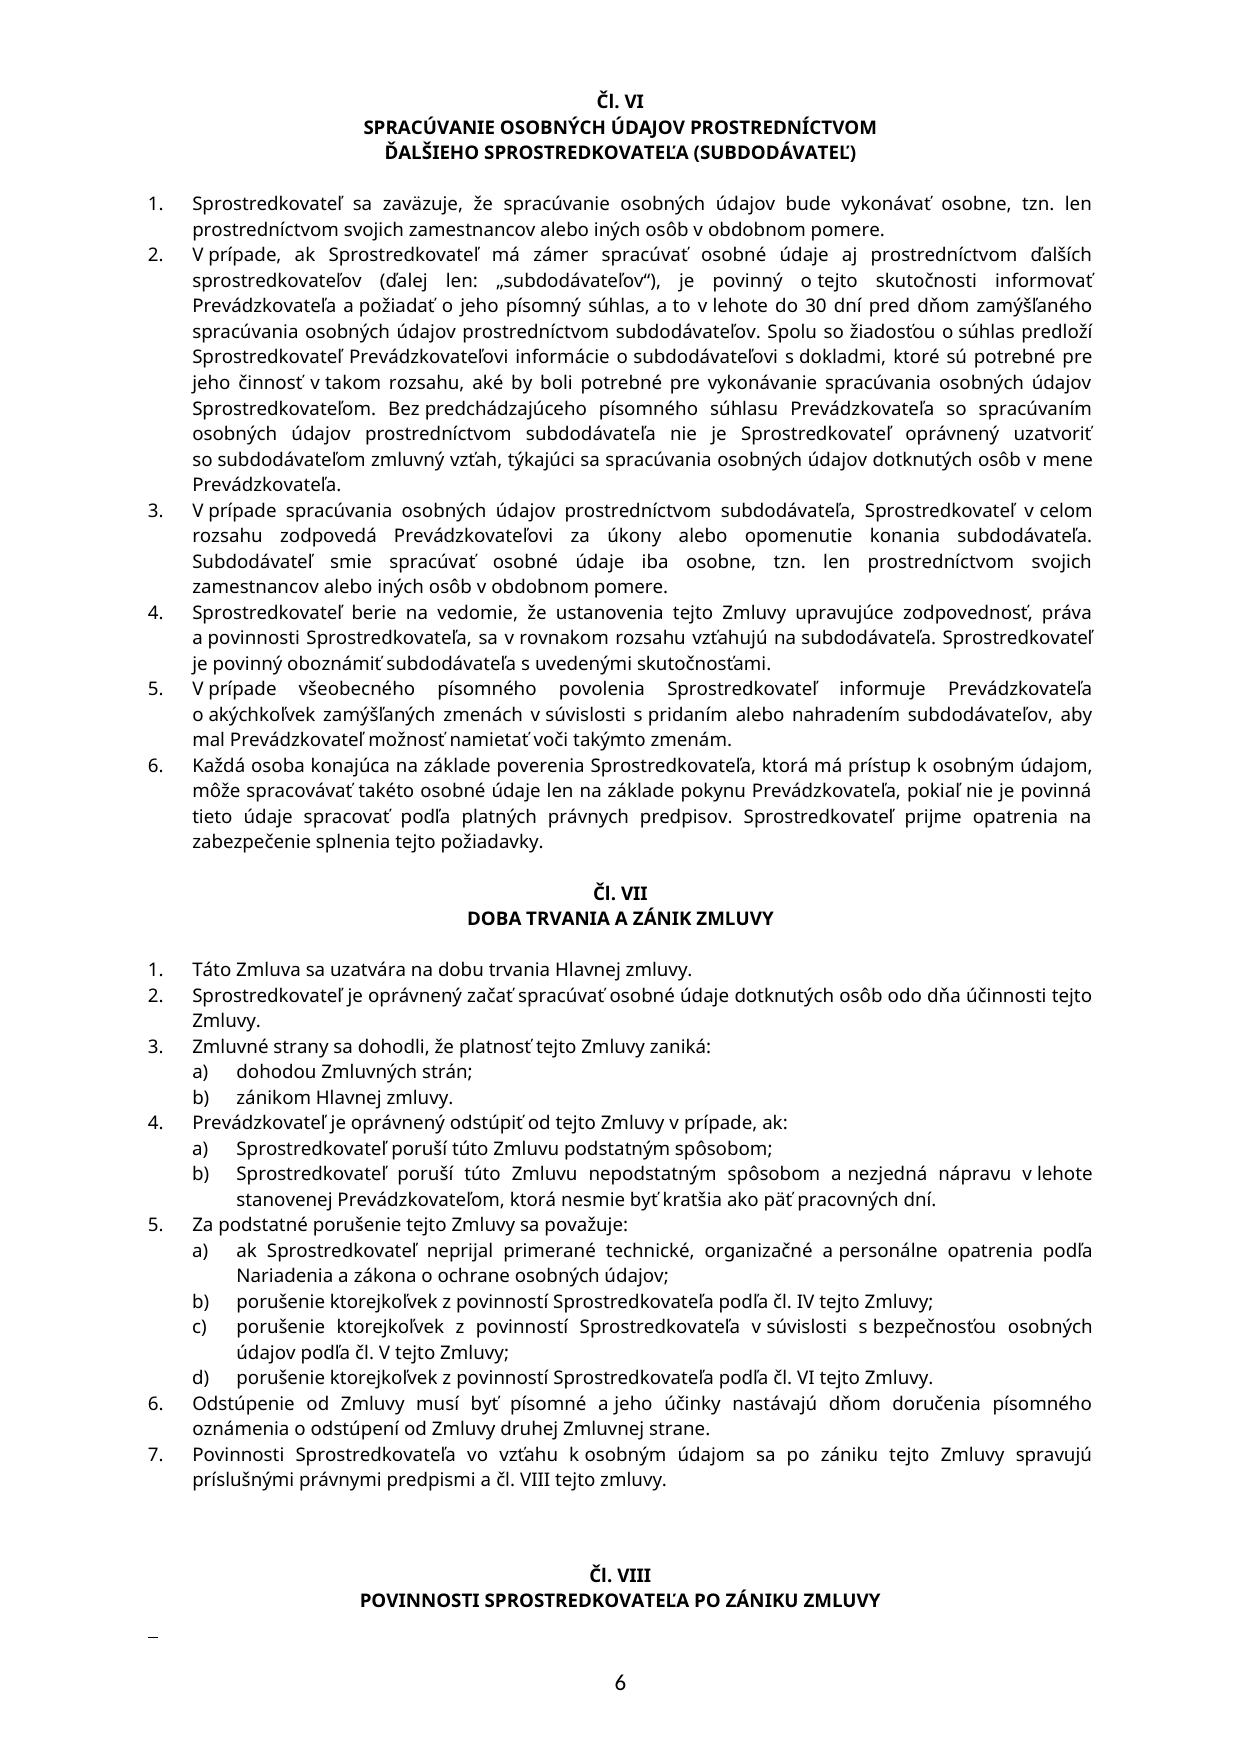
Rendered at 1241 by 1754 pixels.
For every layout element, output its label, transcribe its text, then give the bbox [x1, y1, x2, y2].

list dohodou Zmluvných strán; [192, 1058, 1093, 1084]
text ĎALŠIEHO Sprostredkovateľa (SUBDODÁVATEĽ) [148, 140, 1093, 165]
list porušenie ktorejkoľvek z povinností Sprostredkovateľa podľa čl. IV tejto Zmluvy; [192, 1288, 1093, 1314]
list V prípade spracúvania osobných údajov prostredníctvom subdodávateľa, Sprostredkovateľ v celom rozsahu zodpovedá Prevádzkovateľovi za úkony alebo opomenutie konania subdodávateľa. Subdodávateľ smie spracúvať osobné údaje iba osobne, tzn. len prostredníctvom svojich zamestnancov alebo iných osôb v obdobnom pomere. [148, 497, 1093, 599]
list Sprostredkovateľ je oprávnený začať spracúvať osobné údaje dotknutých osôb odo dňa účinnosti tejto Zmluvy. [148, 982, 1093, 1033]
list zánikom Hlavnej zmluvy. [192, 1084, 1093, 1109]
list Prevádzkovateľ je oprávnený odstúpiť od tejto Zmluvy v prípade, ak: [148, 1109, 1093, 1135]
subtitle Čl. VIII [148, 1562, 1093, 1587]
list Odstúpenie od Zmluvy musí byť písomné a jeho účinky nastávajú dňom doručenia písomného oznámenia o odstúpení od Zmluvy druhej Zmluvnej strane. [148, 1390, 1093, 1441]
list Sprostredkovateľ poruší túto Zmluvu nepodstatným spôsobom a nezjedná nápravu v lehote stanovenej Prevádzkovateľom, ktorá nesmie byť kratšia ako päť pracovných dní. [192, 1161, 1093, 1212]
list porušenie ktorejkoľvek z povinností Sprostredkovateľa v súvislosti s bezpečnosťou osobných údajov podľa čl. V tejto Zmluvy; [192, 1314, 1093, 1365]
subtitle Čl. VII [148, 880, 1093, 905]
list Zmluvné strany sa dohodli, že platnosť tejto Zmluvy zaniká: [148, 1033, 1093, 1058]
list V prípade všeobecného písomného povolenia Sprostredkovateľ informuje Prevádzkovateľa o akýchkoľvek zamýšľaných zmenách v súvislosti s pridaním alebo nahradením subdodávateľov, aby mal Prevádzkovateľ možnosť namietať voči takýmto zmenám. [148, 676, 1093, 752]
list Za podstatné porušenie tejto Zmluvy sa považuje: [148, 1212, 1093, 1237]
list Sprostredkovateľ sa zaväzuje, že spracúvanie osobných údajov bude vykonávať osobne, tzn. len prostredníctvom svojich zamestnancov alebo iných osôb v obdobnom pomere. [148, 191, 1093, 242]
list porušenie ktorejkoľvek z povinností Sprostredkovateľa podľa čl. VI tejto Zmluvy. [192, 1365, 1093, 1390]
text Povinnosti sprostredkovateľa po zániku zmluvy [148, 1587, 1093, 1613]
list Každá osoba konajúca na základe poverenia Sprostredkovateľa, ktorá má prístup k osobným údajom, môže spracovávať takéto osobné údaje len na základe pokynu Prevádzkovateľa, pokiaľ nie je povinná tieto údaje spracovať podľa platných právnych predpisov. Sprostredkovateľ prijme opatrenia na zabezpečenie splnenia tejto požiadavky. [148, 752, 1093, 854]
list V prípade, ak Sprostredkovateľ má zámer spracúvať osobné údaje aj prostredníctvom ďalších sprostredkovateľov (ďalej len: „subdodávateľov“), je povinný o tejto skutočnosti informovať Prevádzkovateľa a požiadať o jeho písomný súhlas, a to v lehote do 30 dní pred dňom zamýšľaného spracúvania osobných údajov prostredníctvom subdodávateľov. Spolu so žiadosťou o súhlas predloží Sprostredkovateľ Prevádzkovateľovi informácie o subdodávateľovi s dokladmi, ktoré sú potrebné pre jeho činnosť v takom rozsahu, aké by boli potrebné pre vykonávanie spracúvania osobných údajov Sprostredkovateľom. Bez predchádzajúceho písomného súhlasu Prevádzkovateľa so spracúvaním osobných údajov prostredníctvom subdodávateľa nie je Sprostredkovateľ oprávnený uzatvoriť so subdodávateľom zmluvný vzťah, týkajúci sa spracúvania osobných údajov dotknutých osôb v mene Prevádzkovateľa. [148, 242, 1093, 497]
subtitle Čl. VI [148, 89, 1093, 114]
list ak Sprostredkovateľ neprijal primerané technické, organizačné a personálne opatrenia podľa Nariadenia a zákona o ochrane osobných údajov; [192, 1237, 1093, 1288]
list Sprostredkovateľ berie na vedomie, že ustanovenia tejto Zmluvy upravujúce zodpovednosť, práva a povinnosti Sprostredkovateľa, sa v rovnakom rozsahu vzťahujú na subdodávateľa. Sprostredkovateľ je povinný oboznámiť subdodávateľa s uvedenými skutočnosťami. [148, 599, 1093, 676]
list Sprostredkovateľ poruší túto Zmluvu podstatným spôsobom; [192, 1135, 1093, 1161]
list Povinnosti Sprostredkovateľa vo vzťahu k osobným údajom sa po zániku tejto Zmluvy spravujú príslušnými právnymi predpismi a čl. VIII tejto zmluvy. [148, 1441, 1093, 1492]
list Táto Zmluva sa uzatvára na dobu trvania Hlavnej zmluvy. [148, 956, 1093, 982]
text Doba trvania a zánik zmluvy [148, 905, 1093, 931]
text Spracúvanie osobných údajov prostredníctvom [148, 114, 1093, 140]
